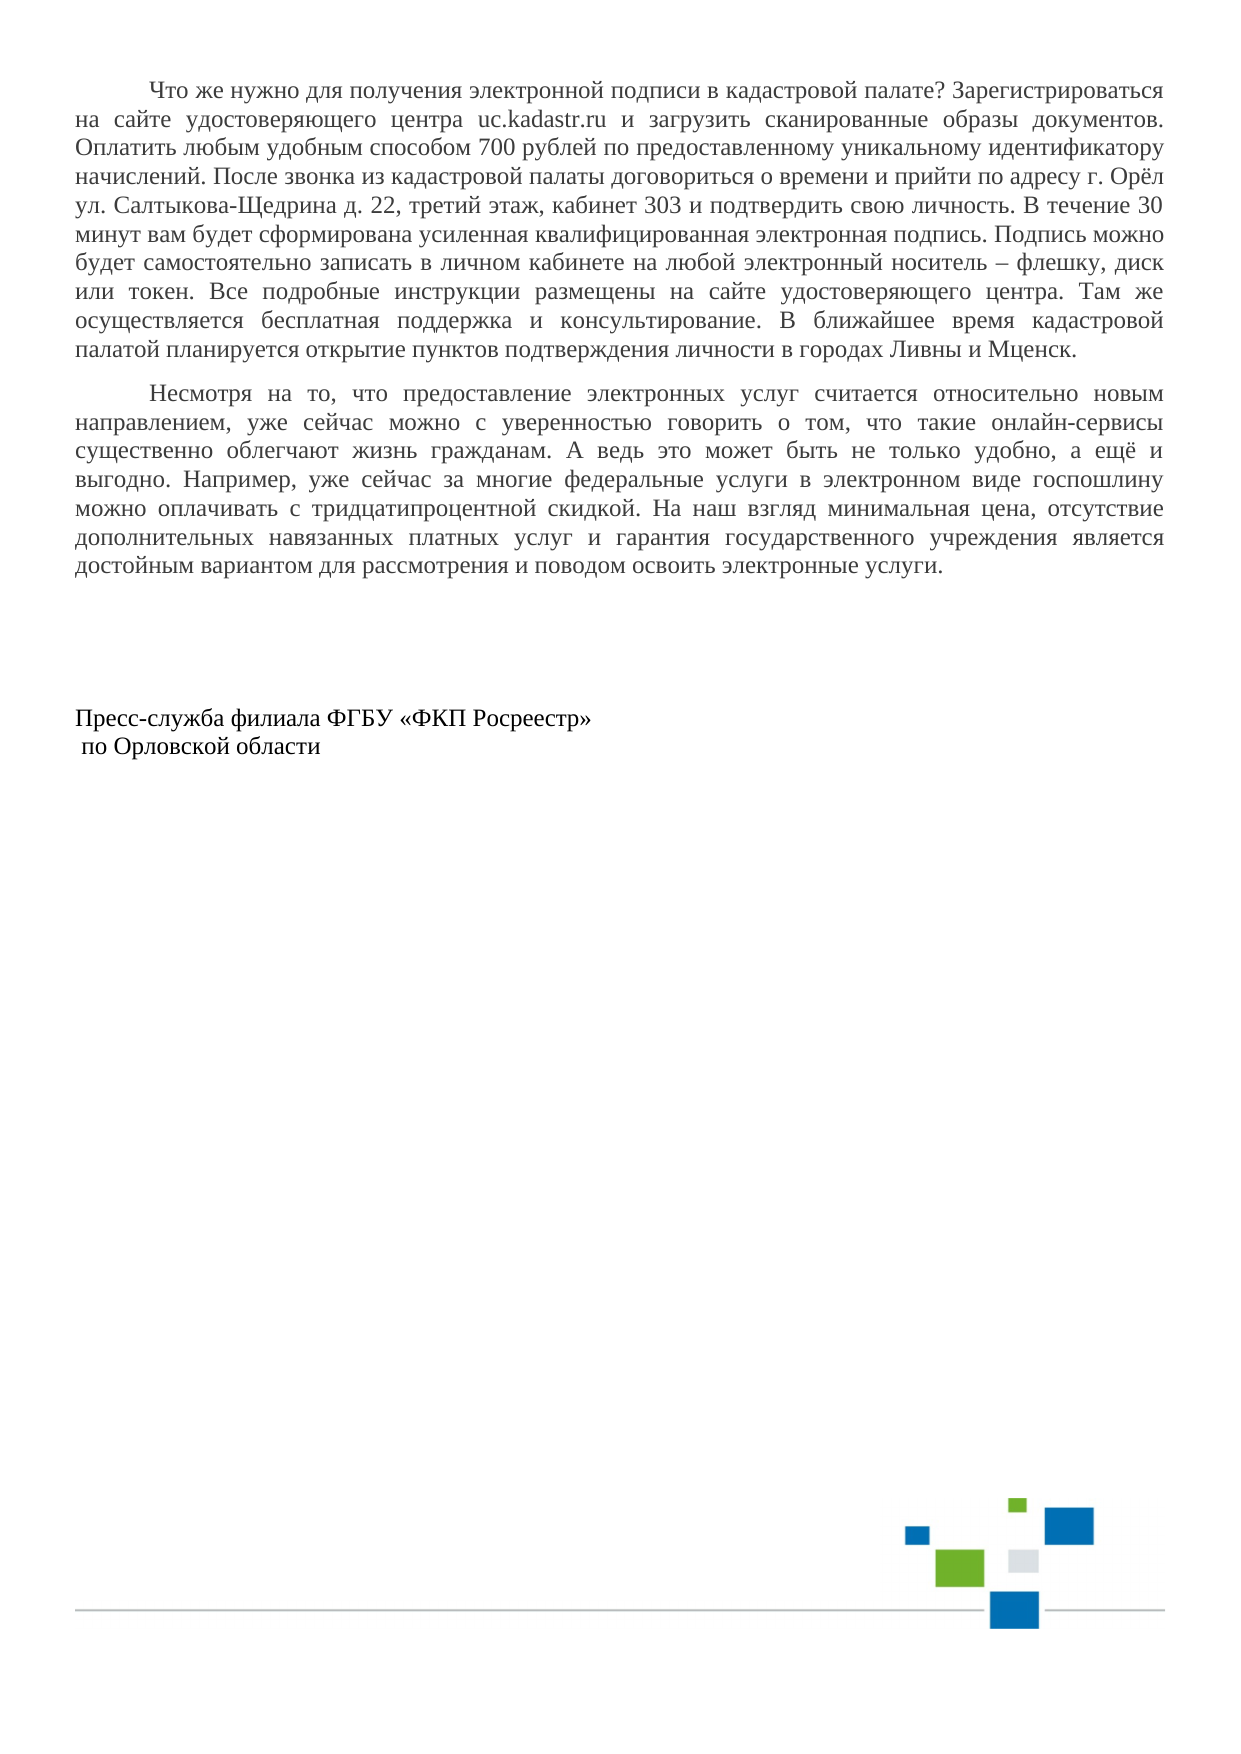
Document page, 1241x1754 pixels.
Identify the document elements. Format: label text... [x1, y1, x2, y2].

text Что же нужно для получения электронной подписи в кадастровой палате? Зарегистрироваться на сайте удостоверяющего центра uc.kadastr.ru и загрузить сканированные образы документов. Оплатить любым удобным способом 700 рублей по предоставленному уникальному идентификатору начислений. После звонка из кадастровой палаты договориться о времени и прийти по адресу г. Орёл ул. Салтыкова-Щедрина д. 22, третий этаж, кабинет 303 и подтвердить свою личность. В течение 30 минут вам будет сформирована усиленная квалифицированная электронная подпись. Подпись можно будет самостоятельно записать в личном кабинете на любой электронный носитель – флешку, диск или токен. Все подробные инструкции размещены на сайте удостоверяющего центра. Там же осуществляется бесплатная поддержка и консультирование. В ближайшее время кадастровой палатой планируется открытие пунктов подтверждения личности в городах Ливны и Мценск. [75, 75, 1165, 362]
text Пресс-служба филиала ФГБУ «ФКП Росреестр» [75, 703, 1165, 731]
text Несмотря на то, что предоставление электронных услуг считается относительно новым направлением, уже сейчас можно с уверенностью говорить о том, что такие онлайн-сервисы существенно облегчают жизнь гражданам. А ведь это может быть не только удобно, а ещё и выгодно. Например, уже сейчас за многие федеральные услуги в электронном виде госпошлину можно оплачивать с тридцатипроцентной скидкой. На наш взгляд минимальная цена, отсутствие дополнительных навязанных платных услуг и гарантия государственного учреждения является достойным вариантом для рассмотрения и поводом освоить электронные услуги. [75, 378, 1165, 579]
text по Орловской области [75, 731, 1165, 760]
picture [75, 1498, 1166, 1629]
